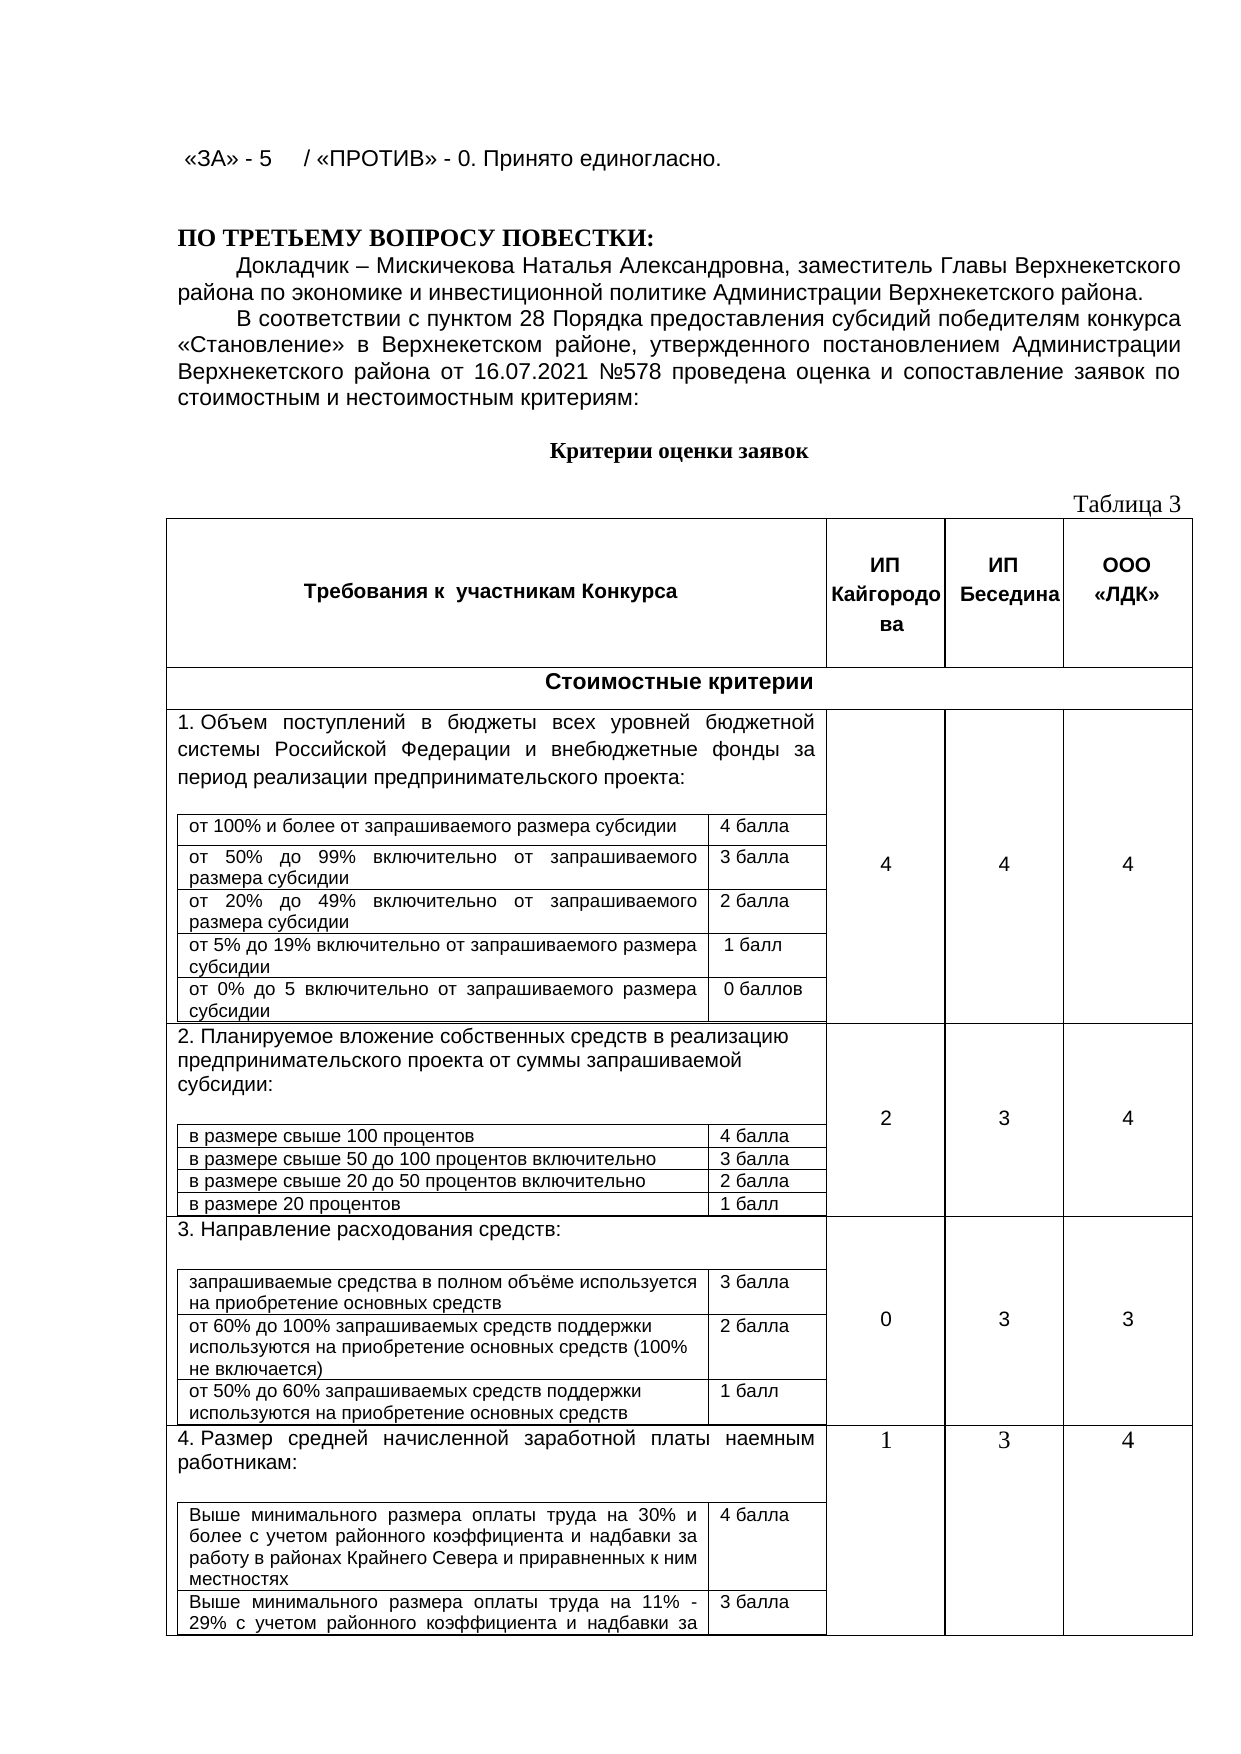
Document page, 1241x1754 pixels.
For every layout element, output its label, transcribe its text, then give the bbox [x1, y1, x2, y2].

table_cell 3 [946, 1217, 1063, 1424]
text ПО ТРЕТЬЕМУ ВОПРОСУ ПОВЕСТКИ: [177, 223, 1181, 252]
table_header ООО «ЛДК» [1064, 519, 1192, 667]
table_cell 3 [1064, 1217, 1192, 1424]
table_cell Размер средней начисленной заработной платы наемным работникам: [167, 1426, 826, 1635]
text Докладчик – Мискичекова Наталья Александровна, заместитель Главы Верхнекетского района по экономике и инвестиционной политике Администрации Верхнекетского района. [177, 252, 1181, 305]
table_cell 0 [827, 1217, 944, 1424]
table_cell 2 [827, 1024, 944, 1216]
table_cell Направление расходования средств: [167, 1217, 826, 1424]
table_header Требования к участникам Конкурса [167, 519, 826, 667]
table_cell 1 [827, 1426, 944, 1635]
table_cell 4 [1064, 710, 1192, 1022]
table_cell 4 [1064, 1024, 1192, 1216]
table_header ИП Кайгородова [827, 519, 944, 667]
table_cell Стоимостные критерии [167, 668, 1192, 708]
text Критерии оценки заявок [177, 437, 1181, 463]
table_cell Объем поступлений в бюджеты всех уровней бюджетной системы Российской Федерации и внебюджетные фонды за период реализации предпринимательского проекта: [167, 710, 826, 1022]
table_cell 3 [946, 1426, 1063, 1635]
table_header ИП Беседина [946, 519, 1063, 667]
table_cell Планируемое вложение собственных средств в реализацию предпринимательского проекта от суммы запрашиваемой субсидии: [167, 1024, 826, 1216]
table_cell 4 [1064, 1426, 1192, 1635]
table_cell 4 [827, 710, 944, 1022]
table_cell 3 [946, 1024, 1063, 1216]
table_cell 4 [946, 710, 1063, 1022]
text В соответствии с пунктом 28 Порядка предоставления субсидий победителям конкурса «Становление» в Верхнекетском районе, утвержденного постановлением Администрации Верхнекетского района от 16.07.2021 №578 проведена оценка и сопоставление заявок по стоимостным и нестоимостным критериям: [177, 305, 1181, 410]
text «ЗА» - 5 / «ПРОТИВ» - 0. Принято единогласно. [184, 144, 1181, 171]
text Таблица 3 [177, 489, 1181, 518]
